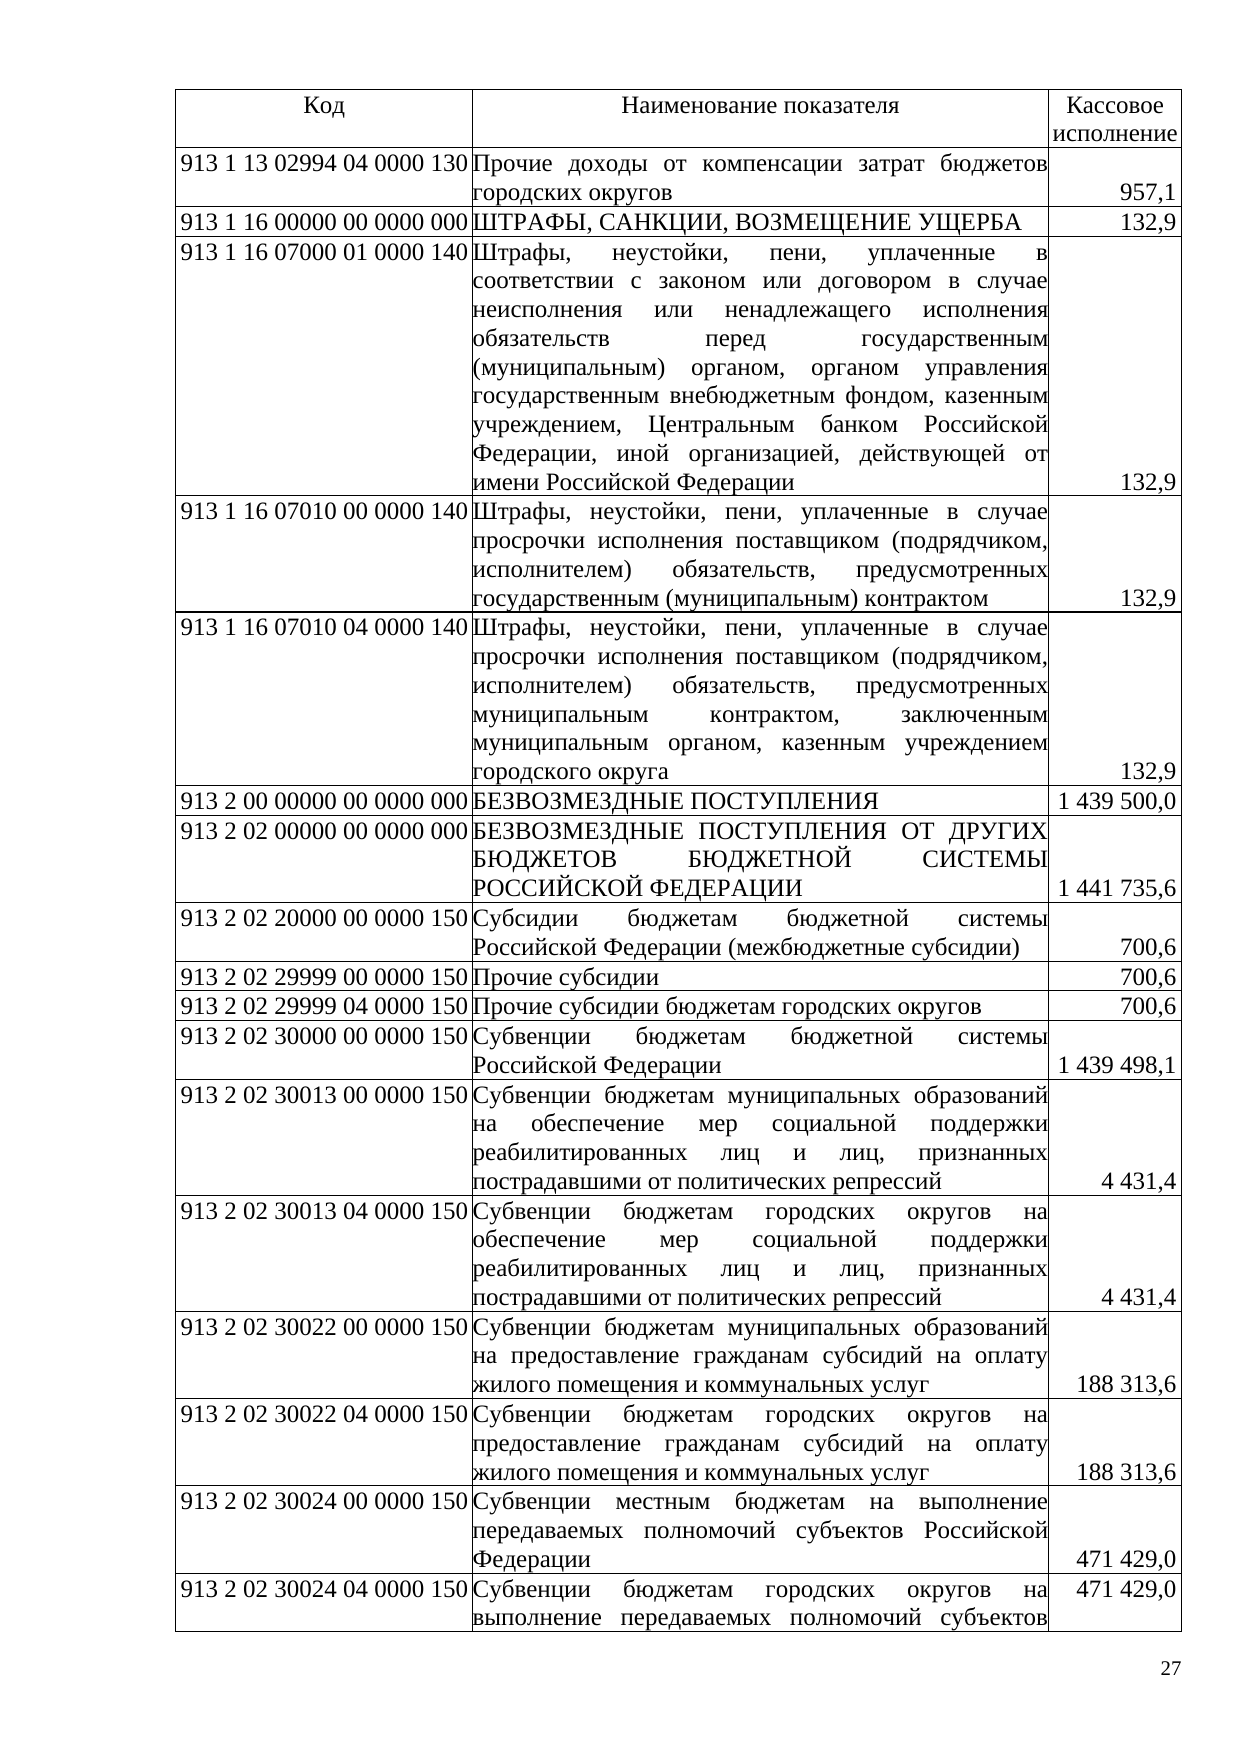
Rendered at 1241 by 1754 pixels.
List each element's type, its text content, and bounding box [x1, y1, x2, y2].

table_cell 1 441 735,6 [1049, 816, 1181, 902]
table_cell 913 1 16 07010 04 0000 140 [176, 613, 472, 785]
table_cell Штрафы, неустойки, пени, уплаченные в соответствии с законом или договором в случае неисполнения или ненадлежащего исполнения обязательств перед государственным (муниципальным) органом, органом управления государственным внебюджетным фондом, казенным учреждением, Центральным банком Российской Федерации, иной организацией, действующей от имени Российской Федерации [473, 237, 1048, 495]
table_cell 913 1 16 07000 01 0000 140 [176, 237, 472, 495]
table_cell 471 429,0 [1049, 1574, 1181, 1631]
table_cell Штрафы, неустойки, пени, уплаченные в случае просрочки исполнения поставщиком (подрядчиком, исполнителем) обязательств, предусмотренных государственным (муниципальным) контрактом [473, 496, 1048, 611]
table_cell 913 1 16 00000 00 0000 000 [176, 207, 472, 236]
table_cell 913 2 02 29999 00 0000 150 [176, 962, 472, 990]
table_cell 913 2 02 30024 04 0000 150 [176, 1574, 472, 1631]
table_header Кассовое исполнение [1049, 90, 1181, 147]
table_cell 188 313,6 [1049, 1399, 1181, 1485]
table_cell БЕЗВОЗМЕЗДНЫЕ ПОСТУПЛЕНИЯ [473, 786, 1048, 815]
table_cell Прочие субсидии бюджетам городских округов [473, 991, 1048, 1020]
table_cell 957,1 [1049, 148, 1181, 206]
table_cell 913 1 16 07010 00 0000 140 [176, 496, 472, 611]
table_cell 913 2 02 29999 04 0000 150 [176, 991, 472, 1020]
table_cell 132,9 [1049, 613, 1181, 785]
table_cell 700,6 [1049, 962, 1181, 990]
table_cell 700,6 [1049, 903, 1181, 961]
table_cell 913 2 02 30013 00 0000 150 [176, 1080, 472, 1195]
table_cell 700,6 [1049, 991, 1181, 1020]
table_cell 913 2 02 30022 00 0000 150 [176, 1312, 472, 1398]
table_cell 913 2 00 00000 00 0000 000 [176, 786, 472, 815]
table_cell Прочие доходы от компенсации затрат бюджетов городских округов [473, 148, 1048, 206]
table_cell 913 2 02 20000 00 0000 150 [176, 903, 472, 961]
table_cell БЕЗВОЗМЕЗДНЫЕ ПОСТУПЛЕНИЯ ОТ ДРУГИХ БЮДЖЕТОВ БЮДЖЕТНОЙ СИСТЕМЫ РОССИЙСКОЙ ФЕДЕРАЦИИ [473, 816, 1048, 902]
table_cell 4 431,4 [1049, 1196, 1181, 1311]
table_cell 913 2 02 30000 00 0000 150 [176, 1021, 472, 1079]
table_cell Субсидии бюджетам бюджетной системы Российской Федерации (межбюджетные субсидии) [473, 903, 1048, 961]
table_header Код [176, 90, 472, 147]
table_cell 913 2 02 30024 00 0000 150 [176, 1486, 472, 1573]
table_cell Субвенции местным бюджетам на выполнение передаваемых полномочий субъектов Российской Федерации [473, 1486, 1048, 1573]
table_header Наименование показателя [473, 90, 1048, 147]
table_cell 913 2 02 00000 00 0000 000 [176, 816, 472, 902]
table_cell 1 439 498,1 [1049, 1021, 1181, 1079]
table_cell Субвенции бюджетам городских округов на обеспечение мер социальной поддержки реабилитированных лиц и лиц, признанных пострадавшими от политических репрессий [473, 1196, 1048, 1311]
table_cell 132,9 [1049, 207, 1181, 236]
table_cell 1 439 500,0 [1049, 786, 1181, 815]
table_cell Субвенции бюджетам городских округов на предоставление гражданам субсидий на оплату жилого помещения и коммунальных услуг [473, 1399, 1048, 1485]
table_cell Прочие субсидии [473, 962, 1048, 990]
table_cell ШТРАФЫ, САНКЦИИ, ВОЗМЕЩЕНИЕ УЩЕРБА [473, 207, 1048, 236]
table_cell 132,9 [1049, 496, 1181, 611]
table_cell 913 2 02 30022 04 0000 150 [176, 1399, 472, 1485]
table_cell 913 1 13 02994 04 0000 130 [176, 148, 472, 206]
table_cell 132,9 [1049, 237, 1181, 495]
table_cell Субвенции бюджетам бюджетной системы Российской Федерации [473, 1021, 1048, 1079]
table_cell Субвенции бюджетам муниципальных образований на предоставление гражданам субсидий на оплату жилого помещения и коммунальных услуг [473, 1312, 1048, 1398]
table_cell 471 429,0 [1049, 1486, 1181, 1573]
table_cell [473, 1574, 1048, 1631]
table_cell Субвенции бюджетам муниципальных образований на обеспечение мер социальной поддержки реабилитированных лиц и лиц, признанных пострадавшими от политических репрессий [473, 1080, 1048, 1195]
table_cell 913 2 02 30013 04 0000 150 [176, 1196, 472, 1311]
table_cell Штрафы, неустойки, пени, уплаченные в случае просрочки исполнения поставщиком (подрядчиком, исполнителем) обязательств, предусмотренных муниципальным контрактом, заключенным муниципальным органом, казенным учреждением городского округа [473, 613, 1048, 785]
table_cell 4 431,4 [1049, 1080, 1181, 1195]
table_cell 188 313,6 [1049, 1312, 1181, 1398]
